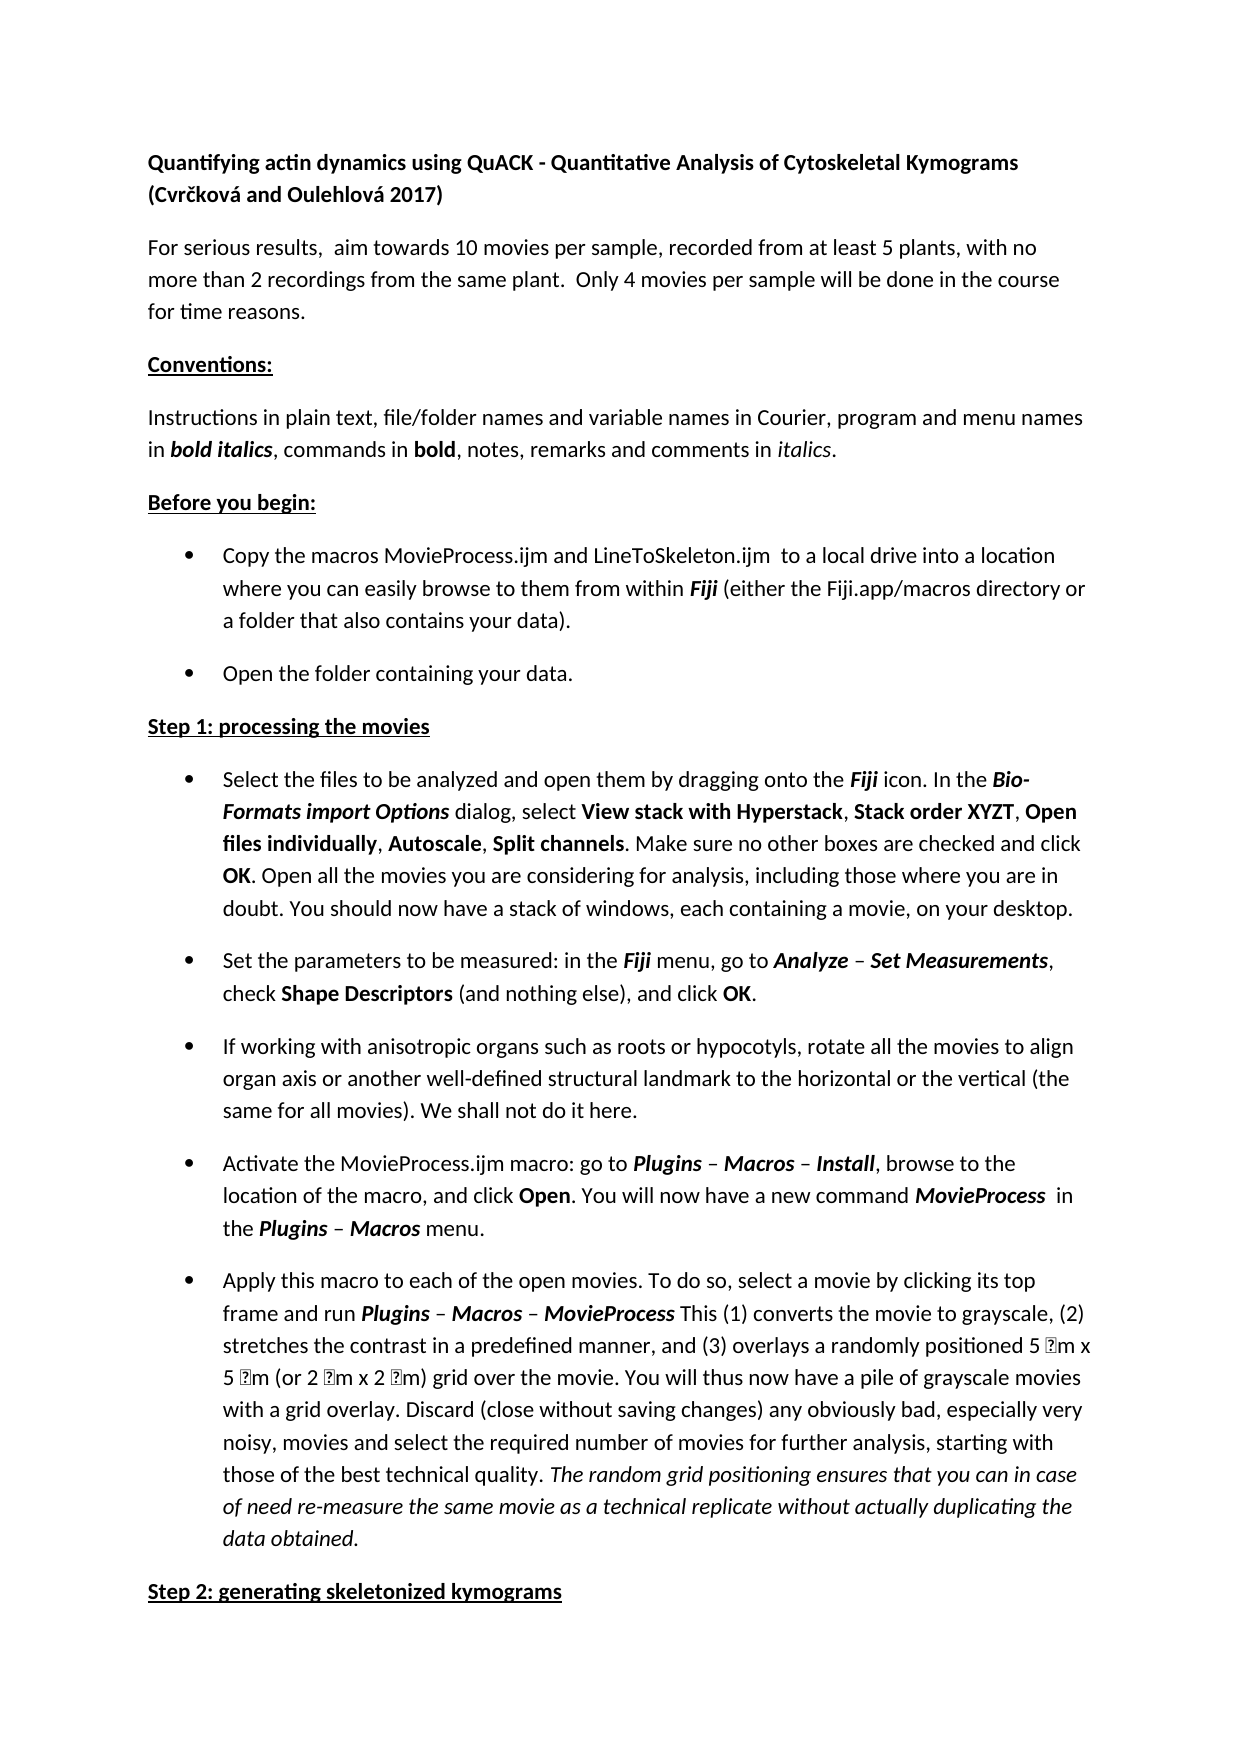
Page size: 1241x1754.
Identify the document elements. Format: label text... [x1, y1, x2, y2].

text For serious results, aim towards 10 movies per sample, recorded from at least 5 plants, with no more than 2 recordings from the same plant. Only 4 movies per sample will be done in the course for time reasons. [148, 233, 1093, 325]
text Step 1: processing the movies [148, 712, 1093, 740]
text Step 2: generating skeletonized kymograms [148, 1577, 1093, 1605]
text Before you begin: [148, 488, 1093, 516]
text Conventions: [148, 350, 1093, 378]
list Apply this macro to each of the open movies. To do so, select a movie by clicking its top frame and run Plugins – Macros – MovieProcess This (1) converts the movie to grayscale, (2) stretches the contrast in a predefined manner, and (3) overlays a randomly positioned 5 m x 5 m (or 2 m x 2 m) grid over the movie. You will thus now have a pile of grayscale movies with a grid overlay. Discard (close without saving changes) any obviously bad, especially very noisy, movies and select the required number of movies for further analysis, starting with those of the best technical quality. The random grid positioning ensures that you can in case of need re-measure the same movie as a technical replicate without actually duplicating the data obtained. [185, 1267, 1093, 1552]
list If working with anisotropic organs such as roots or hypocotyls, rotate all the movies to align organ axis or another well-defined structural landmark to the horizontal or the vertical (the same for all movies). We shall not do it here. [185, 1032, 1093, 1124]
list Activate the MovieProcess.ijm macro: go to Plugins – Macros – Install, browse to the location of the macro, and click Open. You will now have a new command MovieProcess in the Plugins – Macros menu. [185, 1149, 1093, 1242]
list Copy the macros MovieProcess.ijm and LineToSkeleton.ijm to a local drive into a location where you can easily browse to them from within Fiji (either the Fiji.app/macros directory or a folder that also contains your data). [185, 541, 1093, 634]
list Select the files to be analyzed and open them by dragging onto the Fiji icon. In the Bio-Formats import Options dialog, select View stack with Hyperstack, Stack order XYZT, Open files individually, Autoscale, Split channels. Make sure no other boxes are checked and click OK. Open all the movies you are considering for analysis, including those where you are in doubt. You should now have a stack of windows, each containing a movie, on your desktop. [185, 765, 1093, 922]
list Open the folder containing your data. [185, 659, 1093, 687]
list Set the parameters to be measured: in the Fiji menu, go to Analyze – Set Measurements, check Shape Descriptors (and nothing else), and click OK. [185, 947, 1093, 1007]
text Quantifying actin dynamics using QuACK - Quantitative Analysis of Cytoskeletal Kymograms (Cvrčková and Oulehlová 2017) [148, 148, 1093, 208]
text Instructions in plain text, file/folder names and variable names in Courier, program and menu names in bold italics, commands in bold, notes, remarks and comments in italics. [148, 403, 1093, 463]
